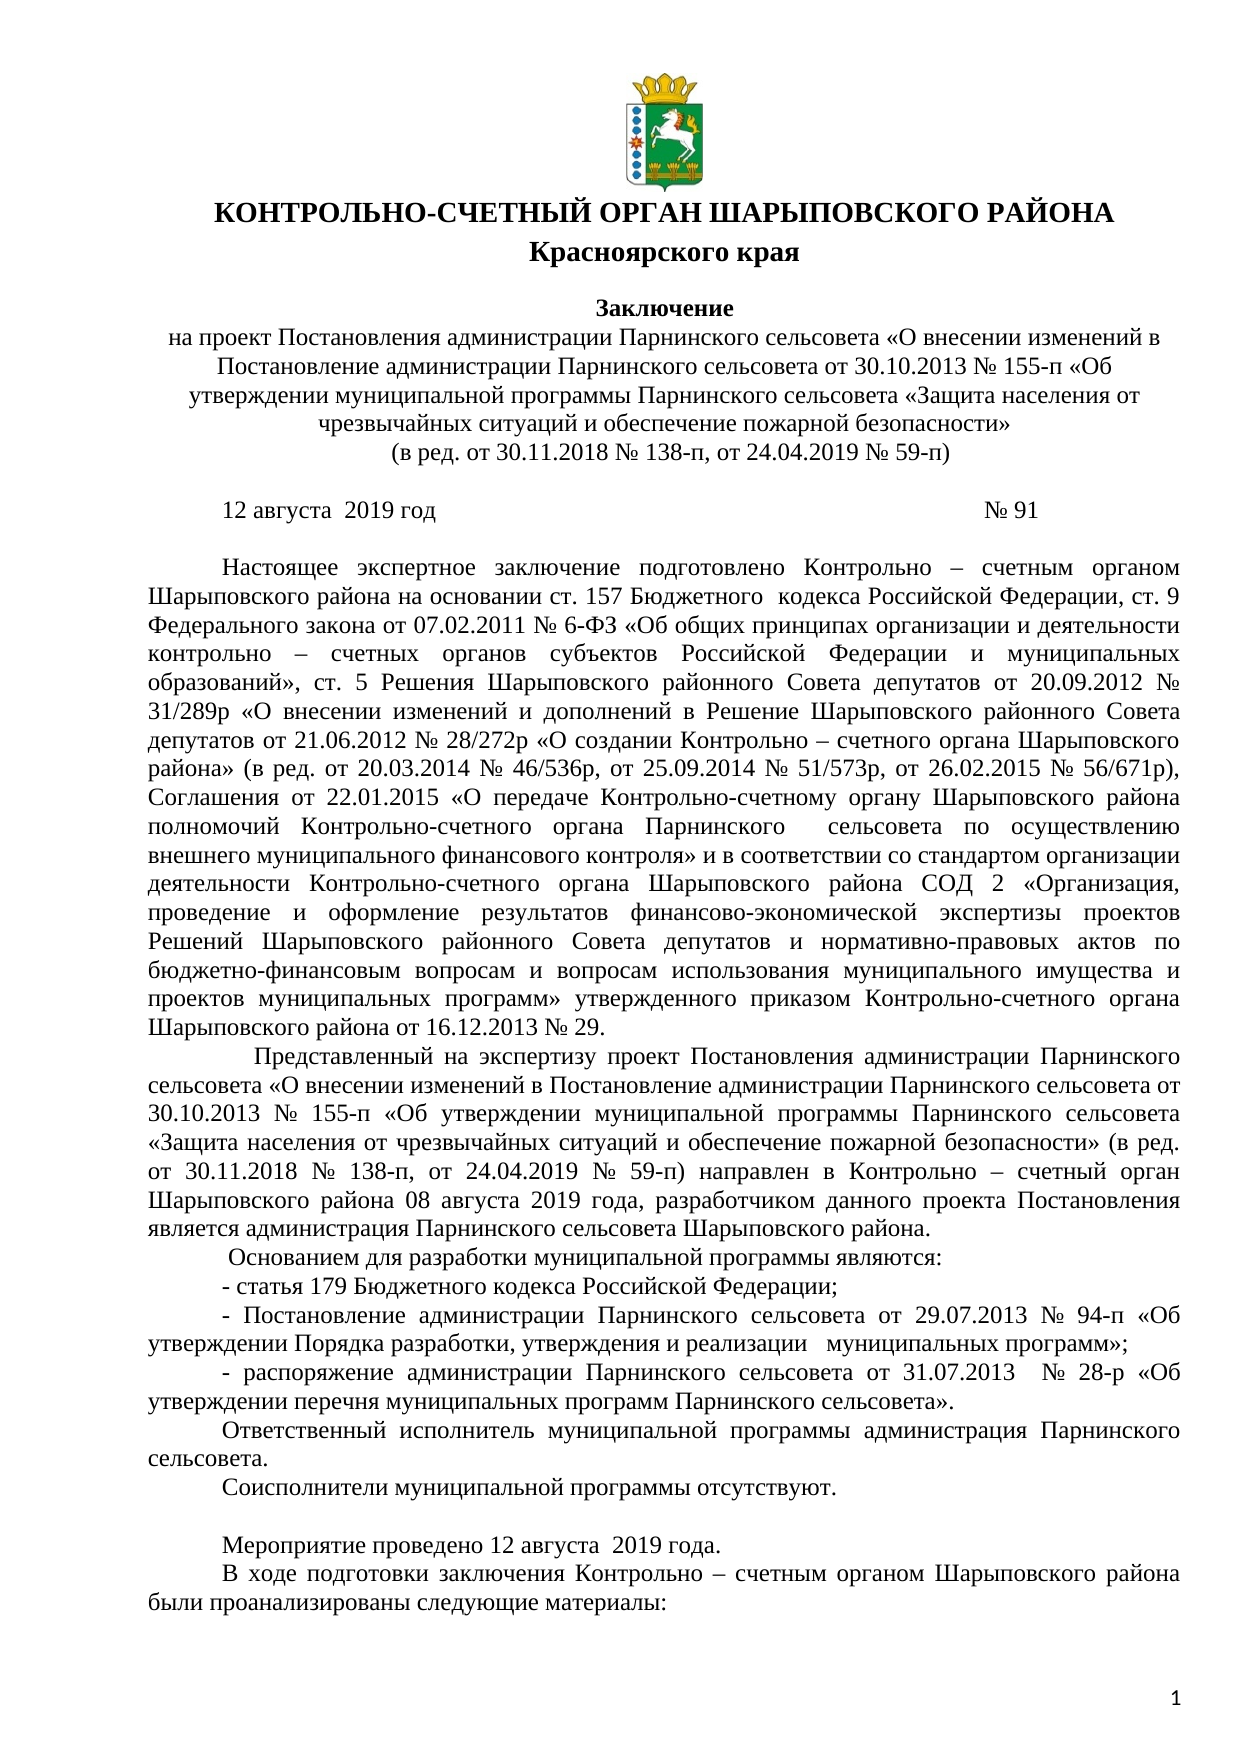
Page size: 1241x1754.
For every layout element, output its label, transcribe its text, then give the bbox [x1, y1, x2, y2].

text Заключение [148, 293, 1181, 322]
text - распоряжение администрации Парнинского сельсовета от 31.07.2013 № 28-р «Об утверждении перечня муниципальных программ Парнинского сельсовета». [148, 1357, 1181, 1415]
text (в ред. от 30.11.2018 № 138-п, от 24.04.2019 № 59-п) [148, 437, 1181, 466]
text Мероприятие проведено 12 августа 2019 года. [148, 1530, 1181, 1558]
text В ходе подготовки заключения Контрольно – счетным органом Шарыповского района были проанализированы следующие материалы: [148, 1558, 1181, 1616]
text Основанием для разработки муниципальной программы являются: [148, 1242, 1181, 1271]
text Настоящее экспертное заключение подготовлено Контрольно – счетным органом Шарыповского района на основании ст. 157 Бюджетного кодекса Российской Федерации, ст. 9 Федерального закона от 07.02.2011 № 6-ФЗ «Об общих принципах организации и деятельности контрольно – счетных органов субъектов Российской Федерации и муниципальных образований», ст. 5 Решения Шарыповского районного Совета депутатов от 20.09.2012 № 31/289р «О внесении изменений и дополнений в Решение Шарыповского районного Совета депутатов от 21.06.2012 № 28/272р «О создании Контрольно – счетного органа Шарыповского района» (в ред. от 20.03.2014 № 46/536р, от 25.09.2014 № 51/573р, от 26.02.2015 № 56/671р), Соглашения от 22.01.2015 «О передаче Контрольно-счетному органу Шарыповского района полномочий Контрольно-счетного органа Парнинского сельсовета по осуществлению внешнего муниципального финансового контроля» и в соответствии со стандартом организации деятельности Контрольно-счетного органа Шарыповского района СОД 2 «Организация, проведение и оформление результатов финансово-экономической экспертизы проектов Решений Шарыповского районного Совета депутатов и нормативно-правовых актов по бюджетно-финансовым вопросам и вопросам использования муниципального имущества и проектов муниципальных программ» утвержденного приказом Контрольно-счетного органа Шарыповского района от 16.12.2013 № 29. [148, 552, 1181, 1041]
text 12 августа 2019 год № 91 [148, 495, 1181, 523]
text на проект Постановления администрации Парнинского сельсовета «О внесении изменений в Постановление администрации Парнинского сельсовета от 30.10.2013 № 155-п «Об утверждении муниципальной программы Парнинского сельсовета «Защита населения от чрезвычайных ситуаций и обеспечение пожарной безопасности» [148, 322, 1181, 437]
text Соисполнители муниципальной программы отсутствуют. [148, 1472, 1181, 1501]
text - Постановление администрации Парнинского сельсовета от 29.07.2013 № 94-п «Об утверждении Порядка разработки, утверждения и реализации муниципальных программ»; [148, 1300, 1181, 1357]
text - статья 179 Бюджетного кодекса Российской Федерации; [148, 1271, 1181, 1300]
text Ответственный исполнитель муниципальной программы администрация Парнинского сельсовета. [148, 1415, 1181, 1472]
text КОНТРОЛЬНО-СЧЕТНЫЙ ОРГАН ШАРЫПОВСКОГО РАЙОНА [148, 196, 1181, 229]
text Представленный на экспертизу проект Постановления администрации Парнинского сельсовета «О внесении изменений в Постановление администрации Парнинского сельсовета от 30.10.2013 № 155-п «Об утверждении муниципальной программы Парнинского сельсовета «Защита населения от чрезвычайных ситуаций и обеспечение пожарной безопасности» (в ред. от 30.11.2018 № 138-п, от 24.04.2019 № 59-п) направлен в Контрольно – счетный орган Шарыповского района 08 августа 2019 года, разработчиком данного проекта Постановления является администрация Парнинского сельсовета Шарыповского района. [148, 1041, 1181, 1242]
text Красноярского края [148, 234, 1181, 268]
picture [626, 73, 703, 192]
